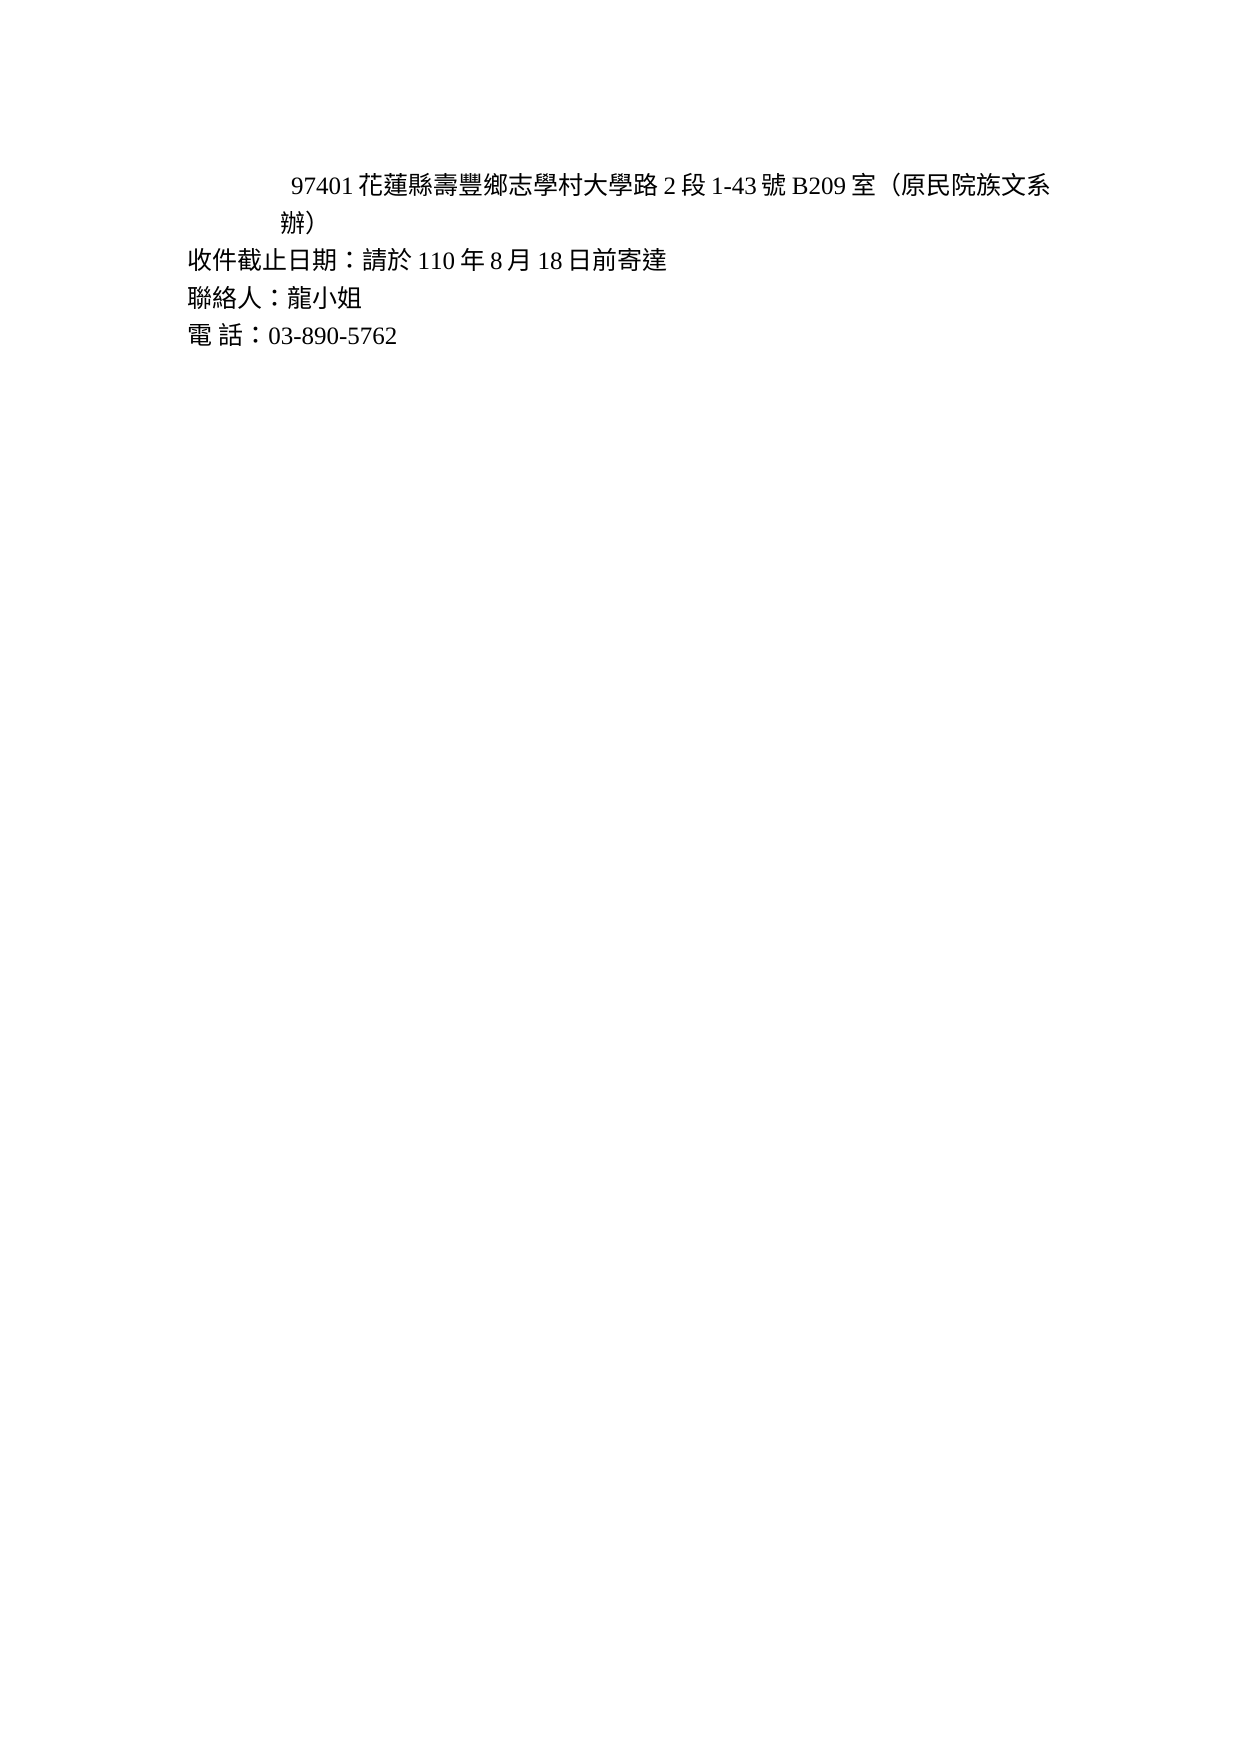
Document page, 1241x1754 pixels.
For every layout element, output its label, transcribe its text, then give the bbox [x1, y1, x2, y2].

text 電 話：03-890-5762 [187, 315, 1053, 352]
text 聯絡人：龍小姐 [187, 277, 1053, 315]
text 97401花蓮縣壽豐鄉志學村大學路2段1-43號B209室（原民院族文系辦） [280, 165, 1073, 240]
text 收件截止日期：請於110年8月18日前寄達 [187, 240, 1053, 277]
